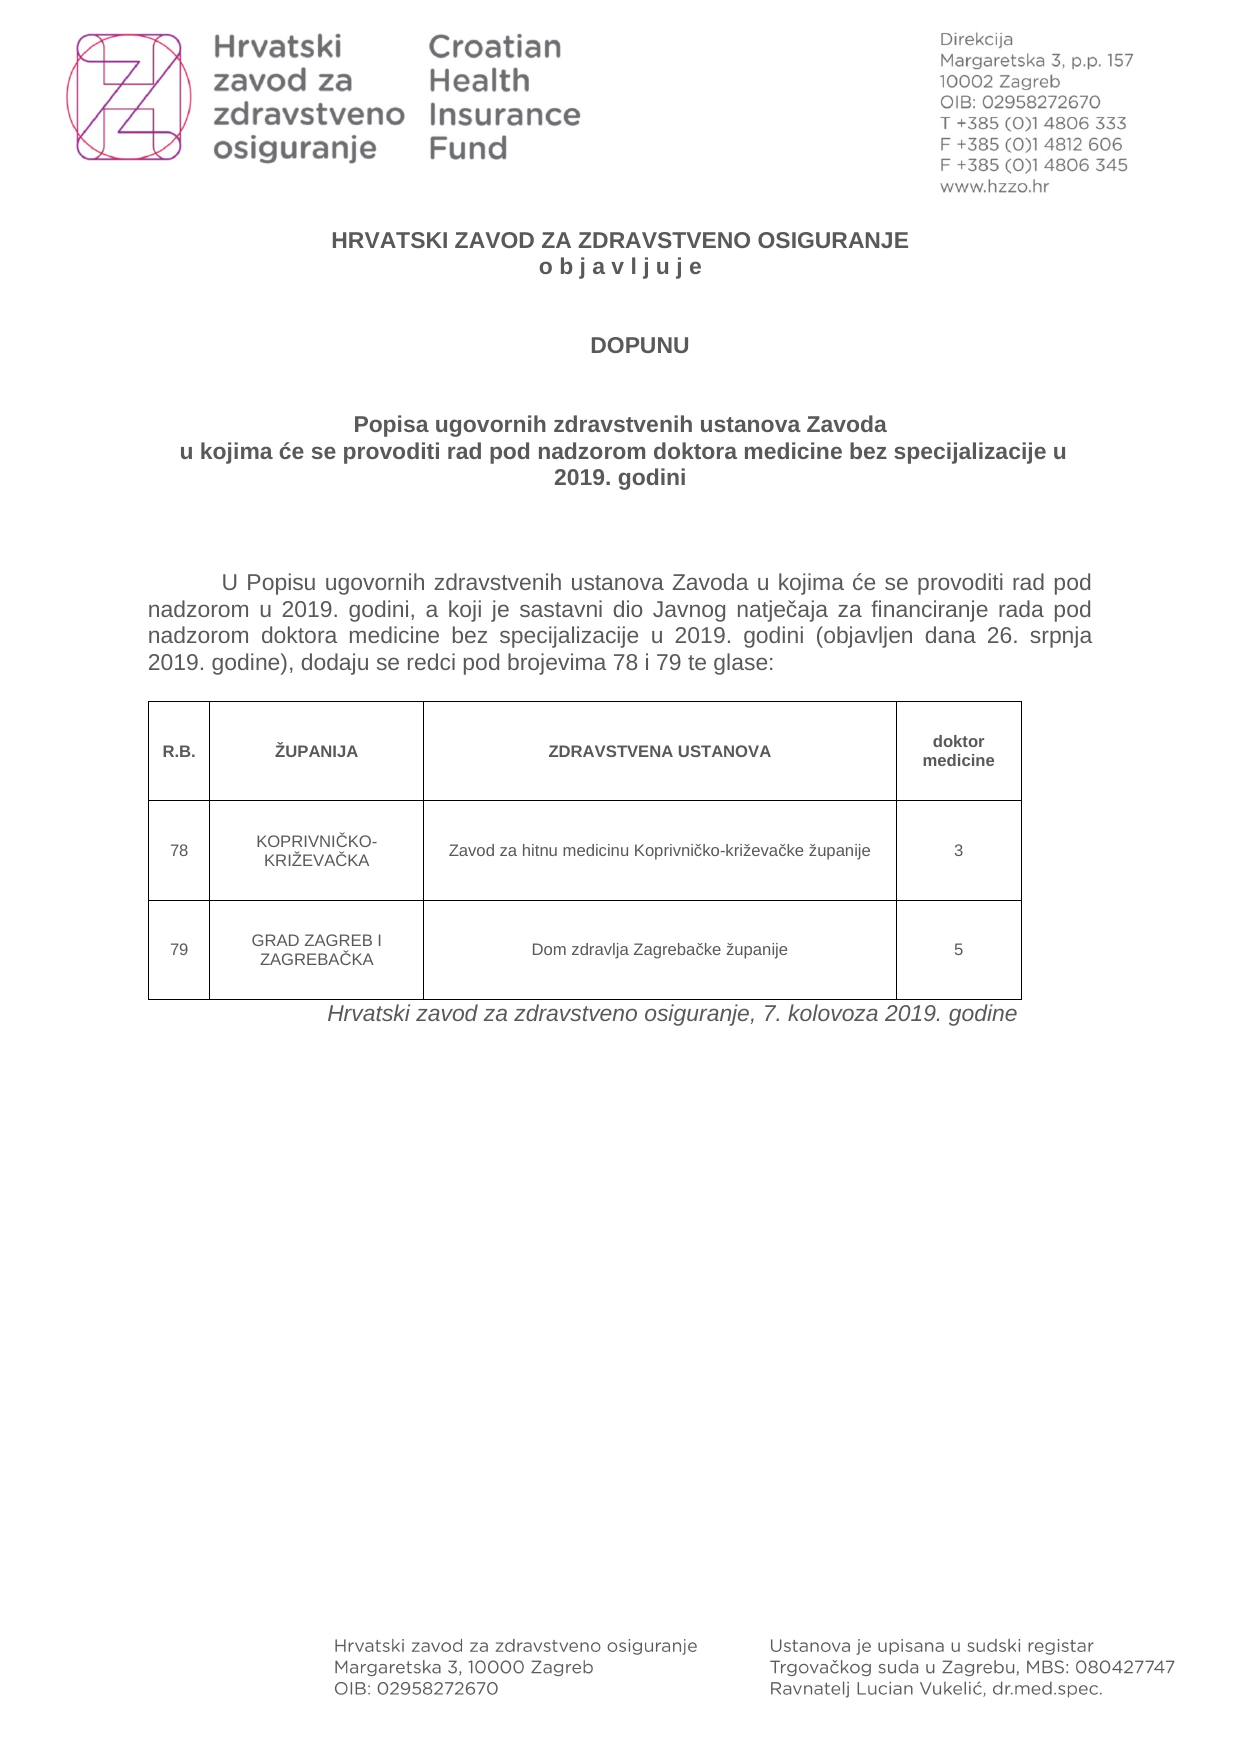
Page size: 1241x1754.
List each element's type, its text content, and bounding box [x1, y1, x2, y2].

table_cell Dom zdravlja Zagrebačke županije [424, 901, 896, 999]
table_cell 3 [897, 801, 1021, 900]
table_header doktor medicine [897, 702, 1021, 800]
table_cell 5 [897, 901, 1021, 999]
text DOPUNU [515, 332, 1092, 358]
table_cell 79 [149, 901, 209, 999]
table_cell KOPRIVNIČKO-KRIŽEVAČKA [210, 801, 423, 900]
table_header R.B. [149, 702, 209, 800]
text Hrvatski zavod za zdravstveno osiguranje, 7. kolovoza 2019. godine [295, 1000, 1092, 1026]
table_cell GRAD ZAGREB I ZAGREBAČKA [210, 901, 423, 999]
picture [0, 0, 1233, 213]
text U Popisu ugovornih zdravstvenih ustanova Zavoda u kojima će se provoditi rad pod nadzorom u 2019. godini, a koji je sastavni dio Javnog natječaja za financiranje rada pod nadzorom doktora medicine bez specijalizacije u 2019. godini (objavljen dana 26. srpnja 2019. godine), dodaju se redci pod brojevima 78 i 79 te glase: [148, 569, 1092, 675]
text u kojima će se provoditi rad pod nadzorom doktora medicine bez specijalizacije u 2019. godini [148, 438, 1092, 490]
table_header ZDRAVSTVENA USTANOVA [424, 702, 896, 800]
picture [0, 1530, 1238, 1754]
table_header ŽUPANIJA [210, 702, 423, 800]
table_cell 78 [149, 801, 209, 900]
text HRVATSKI ZAVOD ZA ZDRAVSTVENO OSIGURANJE [148, 213, 1092, 253]
text o b j a v l j u j e [148, 253, 1092, 279]
table_cell Zavod za hitnu medicinu Koprivničko-križevačke županije [424, 801, 896, 900]
text Popisa ugovornih zdravstvenih ustanova Zavoda [148, 411, 1092, 438]
